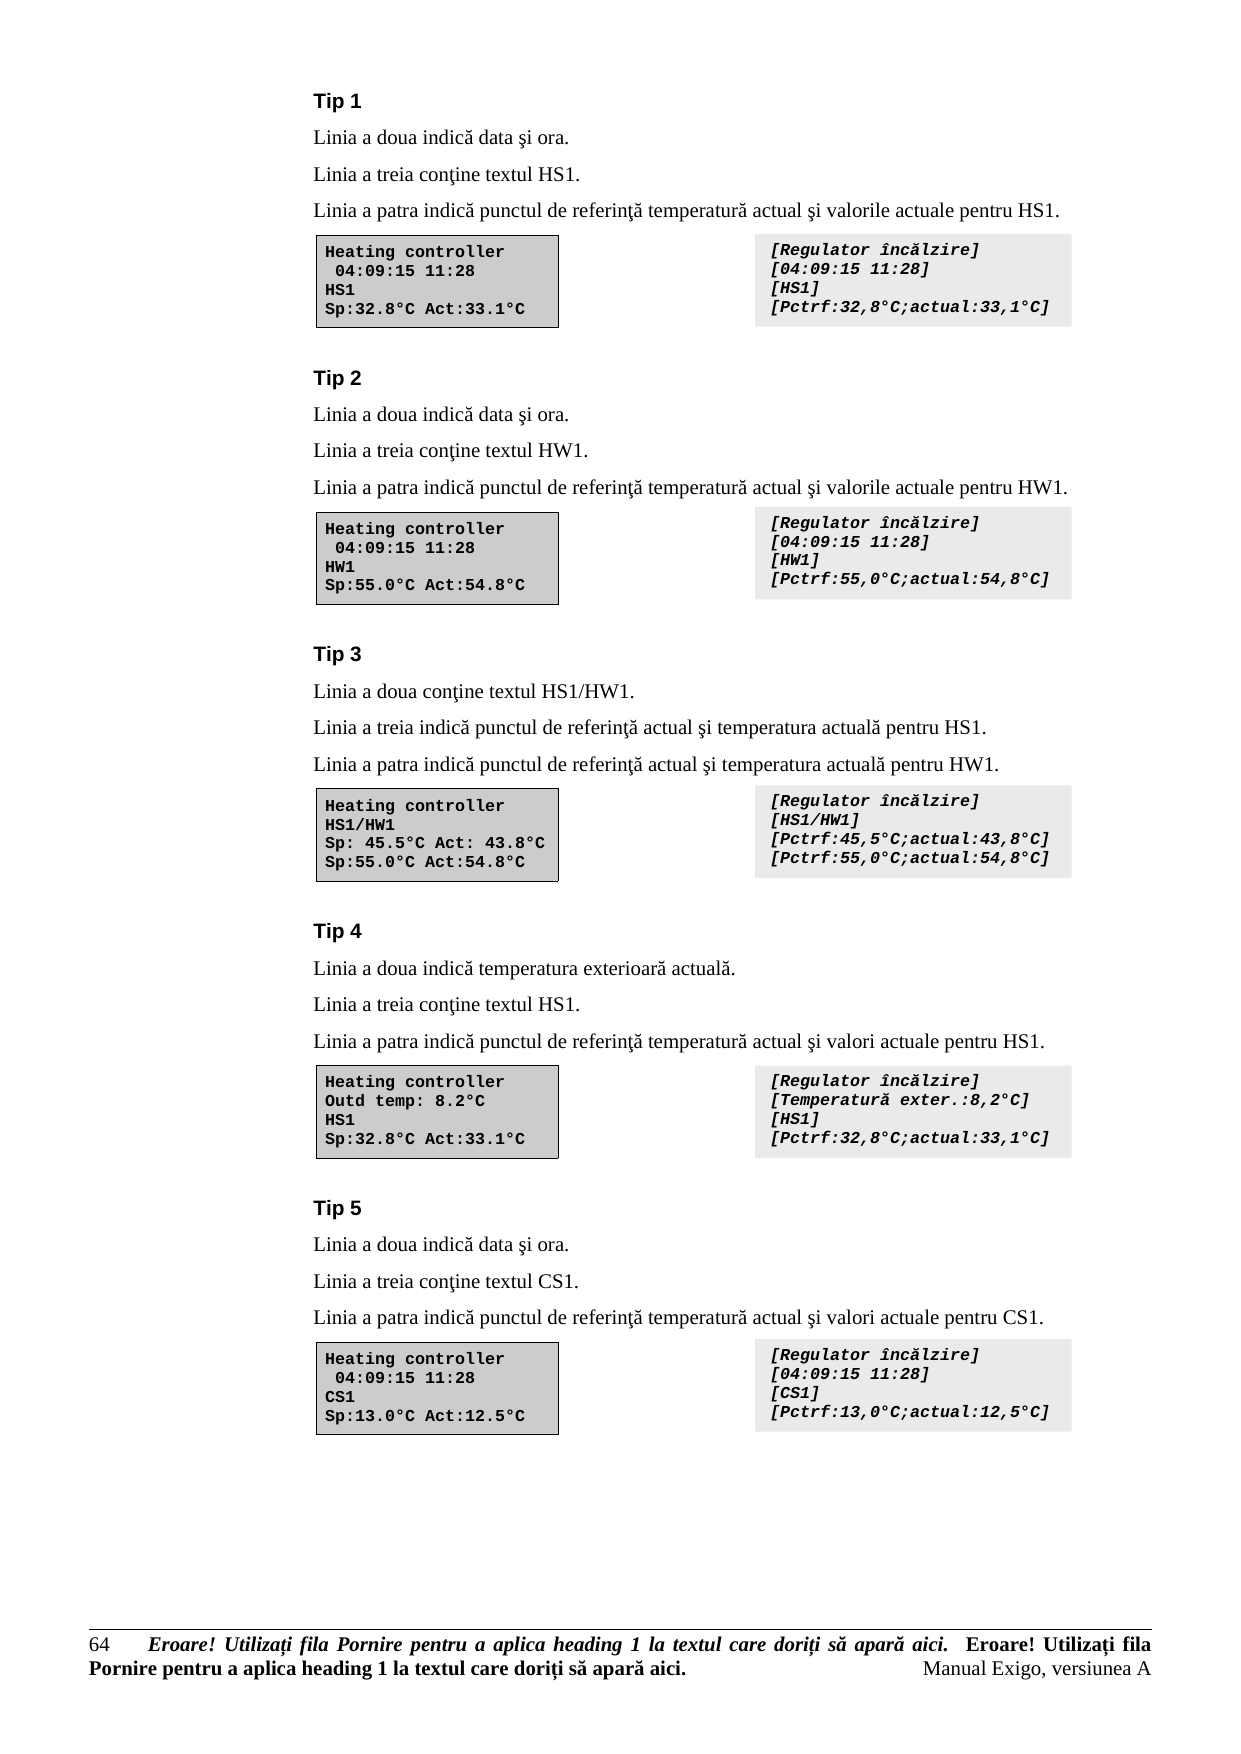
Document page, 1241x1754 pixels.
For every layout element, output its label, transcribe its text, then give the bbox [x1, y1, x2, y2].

text Linia a doua indică data şi ora. [313, 125, 1152, 149]
text Linia a treia indică punctul de referinţă actual şi temperatura actuală pentru HS1. [313, 715, 1152, 739]
text Linia a treia conţine textul HS1. [313, 992, 1152, 1016]
subtitle Tip 4 [313, 919, 1152, 943]
text Linia a patra indică punctul de referinţă temperatură actual şi valori actuale pentru HS1. [313, 1028, 1152, 1053]
text Linia a treia conţine textul HS1. [313, 162, 1152, 186]
text Linia a doua conţine textul HS1/HW1. [313, 679, 1152, 703]
subtitle Tip 2 [313, 365, 1152, 389]
text Heating controller HS1/HW1 Sp: 45.5°C Act: 43.8°C Sp:55.0°C Act:54.8°C [317, 789, 558, 881]
subtitle Tip 5 [313, 1196, 1152, 1220]
text Linia a doua indică data şi ora. [313, 1232, 1152, 1256]
text Linia a patra indică punctul de referinţă temperatură actual şi valorile actuale pentru HW1. [313, 475, 1152, 499]
text Linia a patra indică punctul de referinţă temperatură actual şi valorile actuale pentru HS1. [313, 198, 1152, 222]
subtitle Tip 1 [313, 89, 1152, 113]
text Linia a treia conţine textul HW1. [313, 438, 1152, 462]
text Heating controller 04:09:15 11:28 HW1 Sp:55.0°C Act:54.8°C [317, 513, 558, 604]
subtitle Tip 3 [313, 642, 1152, 666]
text Heating controller 04:09:15 11:28 CS1 Sp:13.0°C Act:12.5°C [317, 1343, 558, 1434]
text Heating controller 04:09:15 11:28 HS1 Sp:32.8°C Act:33.1°C [317, 236, 558, 327]
text Linia a doua indică data şi ora. [313, 402, 1152, 426]
text Linia a treia conţine textul CS1. [313, 1269, 1152, 1293]
text Linia a patra indică punctul de referinţă actual şi temperatura actuală pentru HW1. [313, 752, 1152, 776]
text Linia a patra indică punctul de referinţă temperatură actual şi valori actuale pentru CS1. [313, 1305, 1152, 1329]
text Linia a doua indică temperatura exterioară actuală. [313, 955, 1152, 979]
text Heating controller Outd temp: 8.2°C HS1 Sp:32.8°C Act:33.1°C [317, 1066, 558, 1158]
